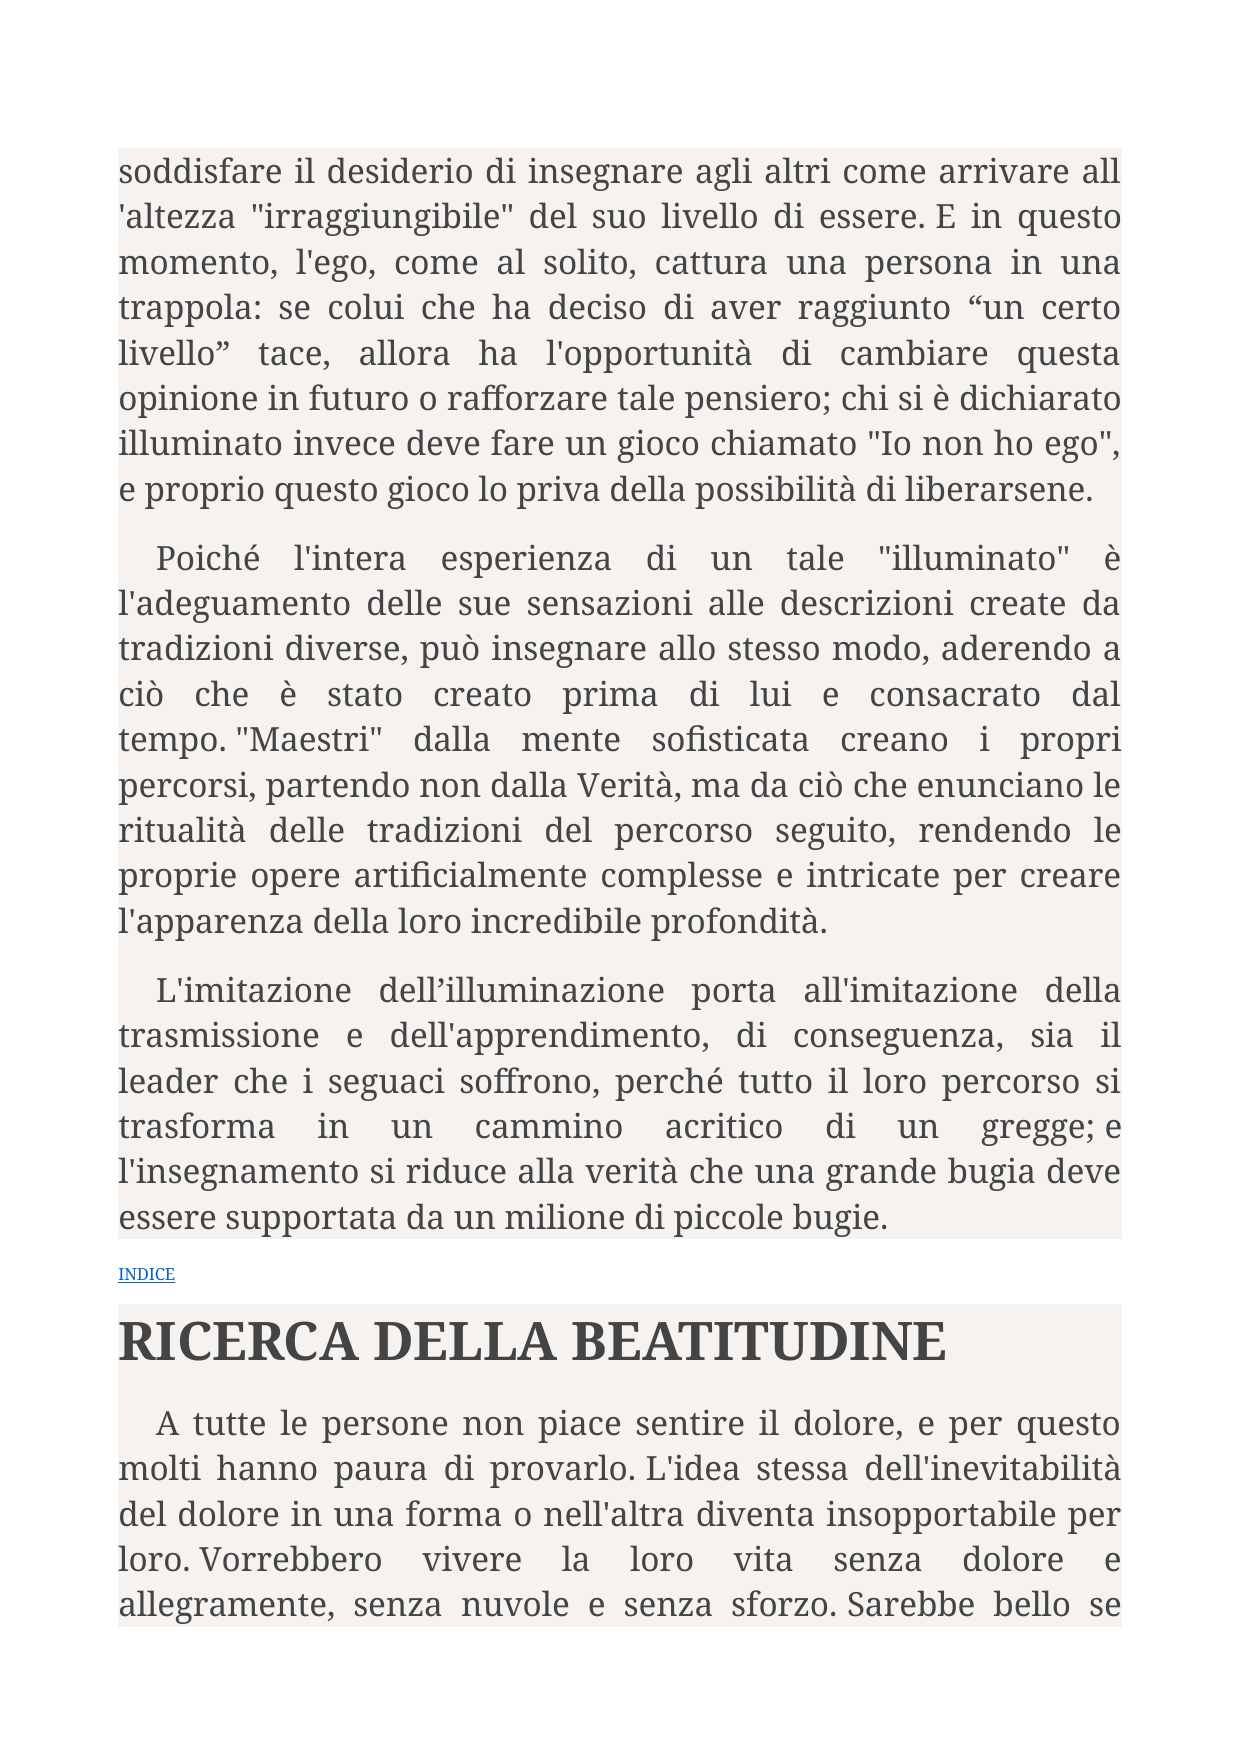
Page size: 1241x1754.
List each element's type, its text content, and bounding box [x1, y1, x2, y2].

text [118, 1399, 1122, 1627]
text RICERCA DELLA BEATITUDINE [118, 1304, 1122, 1376]
text L'imitazione dell’illuminazione porta all'imitazione della trasmissione e dell'apprendimento, di conseguenza, sia il leader che i seguaci soffrono, perché tutto il loro percorso si trasforma in un cammino acritico di un gregge; e l'insegnamento si riduce alla verità che una grande bugia deve essere supportata da un milione di piccole bugie. [118, 967, 1122, 1239]
text INDICE [118, 1262, 1122, 1285]
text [118, 148, 1122, 511]
text Poiché l'intera esperienza di un tale "illuminato" è l'adeguamento delle sue sensazioni alle descrizioni create da tradizioni diverse, può insegnare allo stesso modo, aderendo a ciò che è stato creato prima di lui e consacrato dal tempo. "Maestri" dalla mente sofisticata creano i propri percorsi, partendo non dalla Verità, ma da ciò che enunciano le ritualità delle tradizioni del percorso seguito, rendendo le proprie opere artificialmente complesse e intricate per creare l'apparenza della loro incredibile profondità. [118, 534, 1122, 943]
